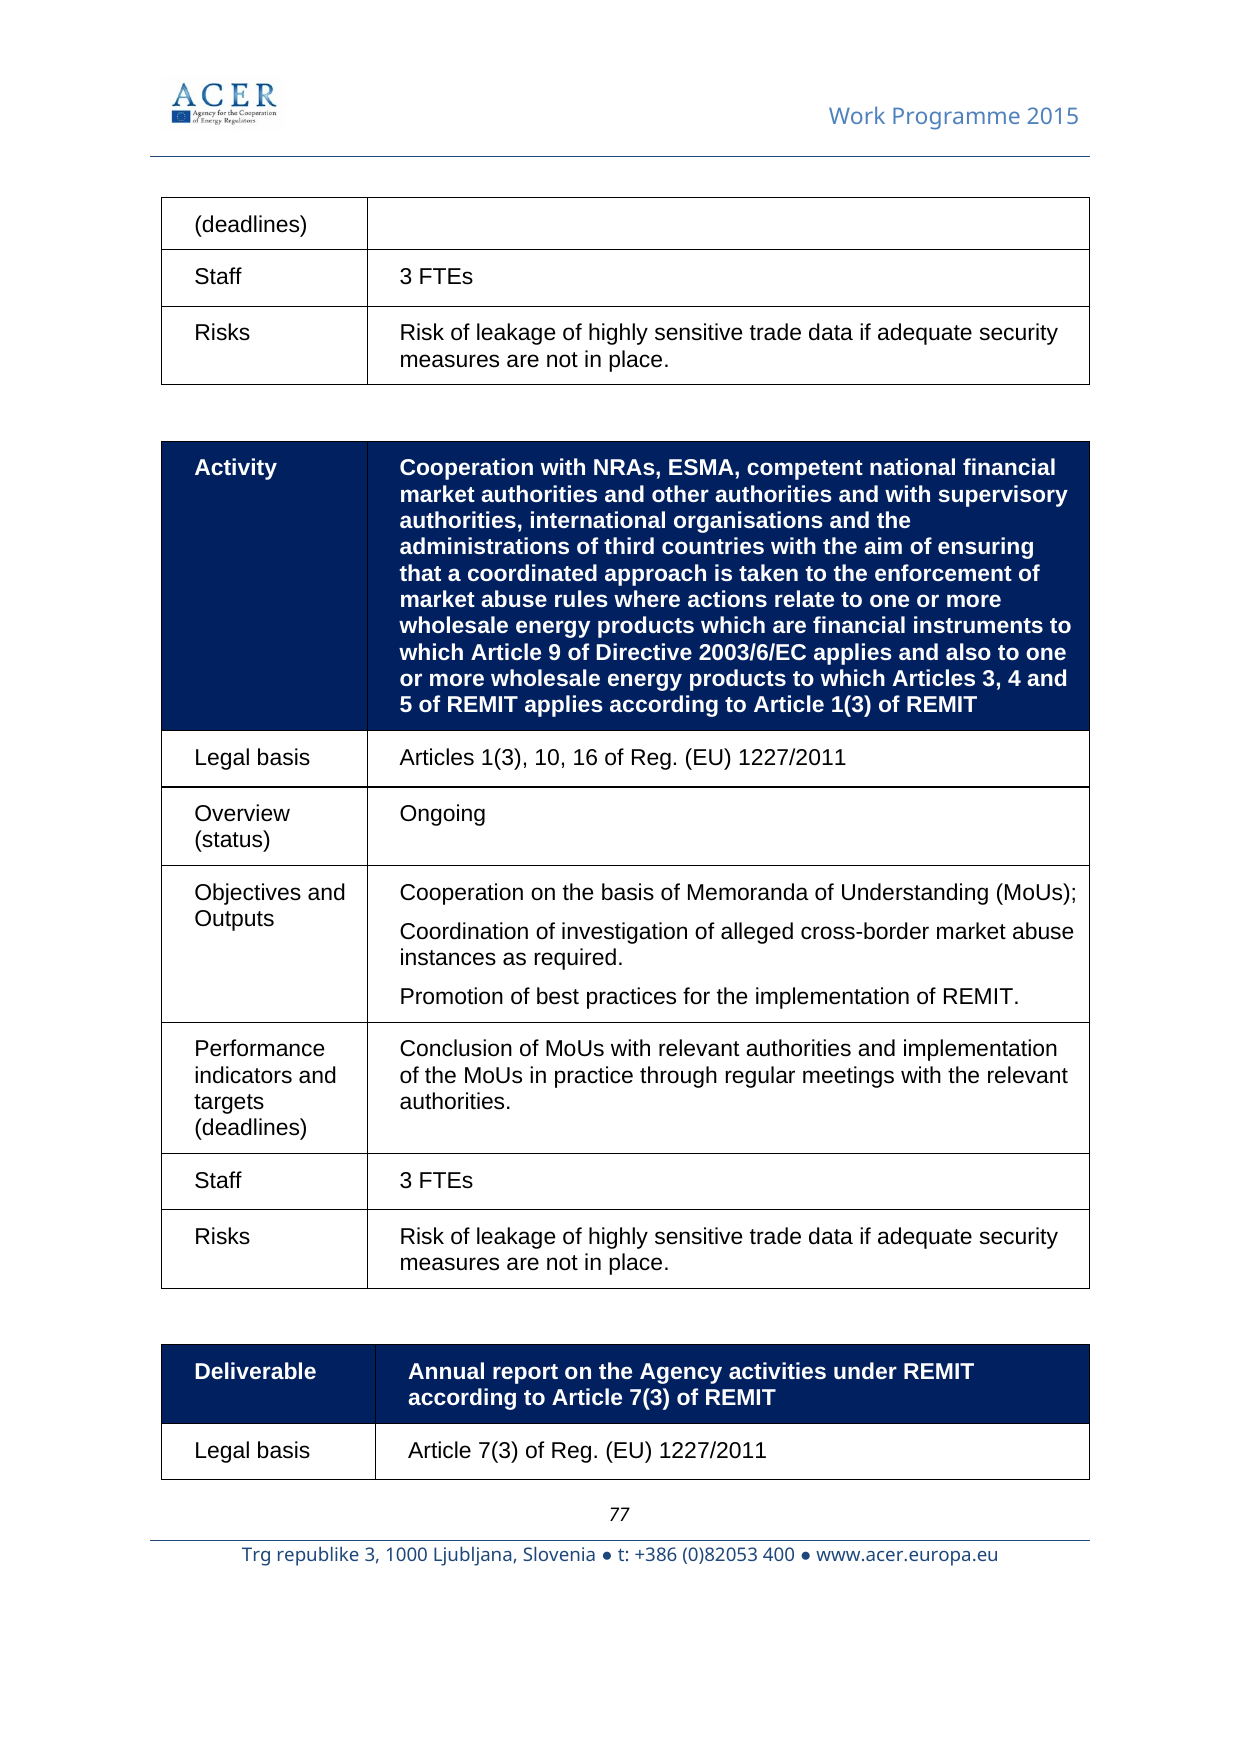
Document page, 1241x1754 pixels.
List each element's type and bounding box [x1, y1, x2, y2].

picture [161, 75, 285, 132]
